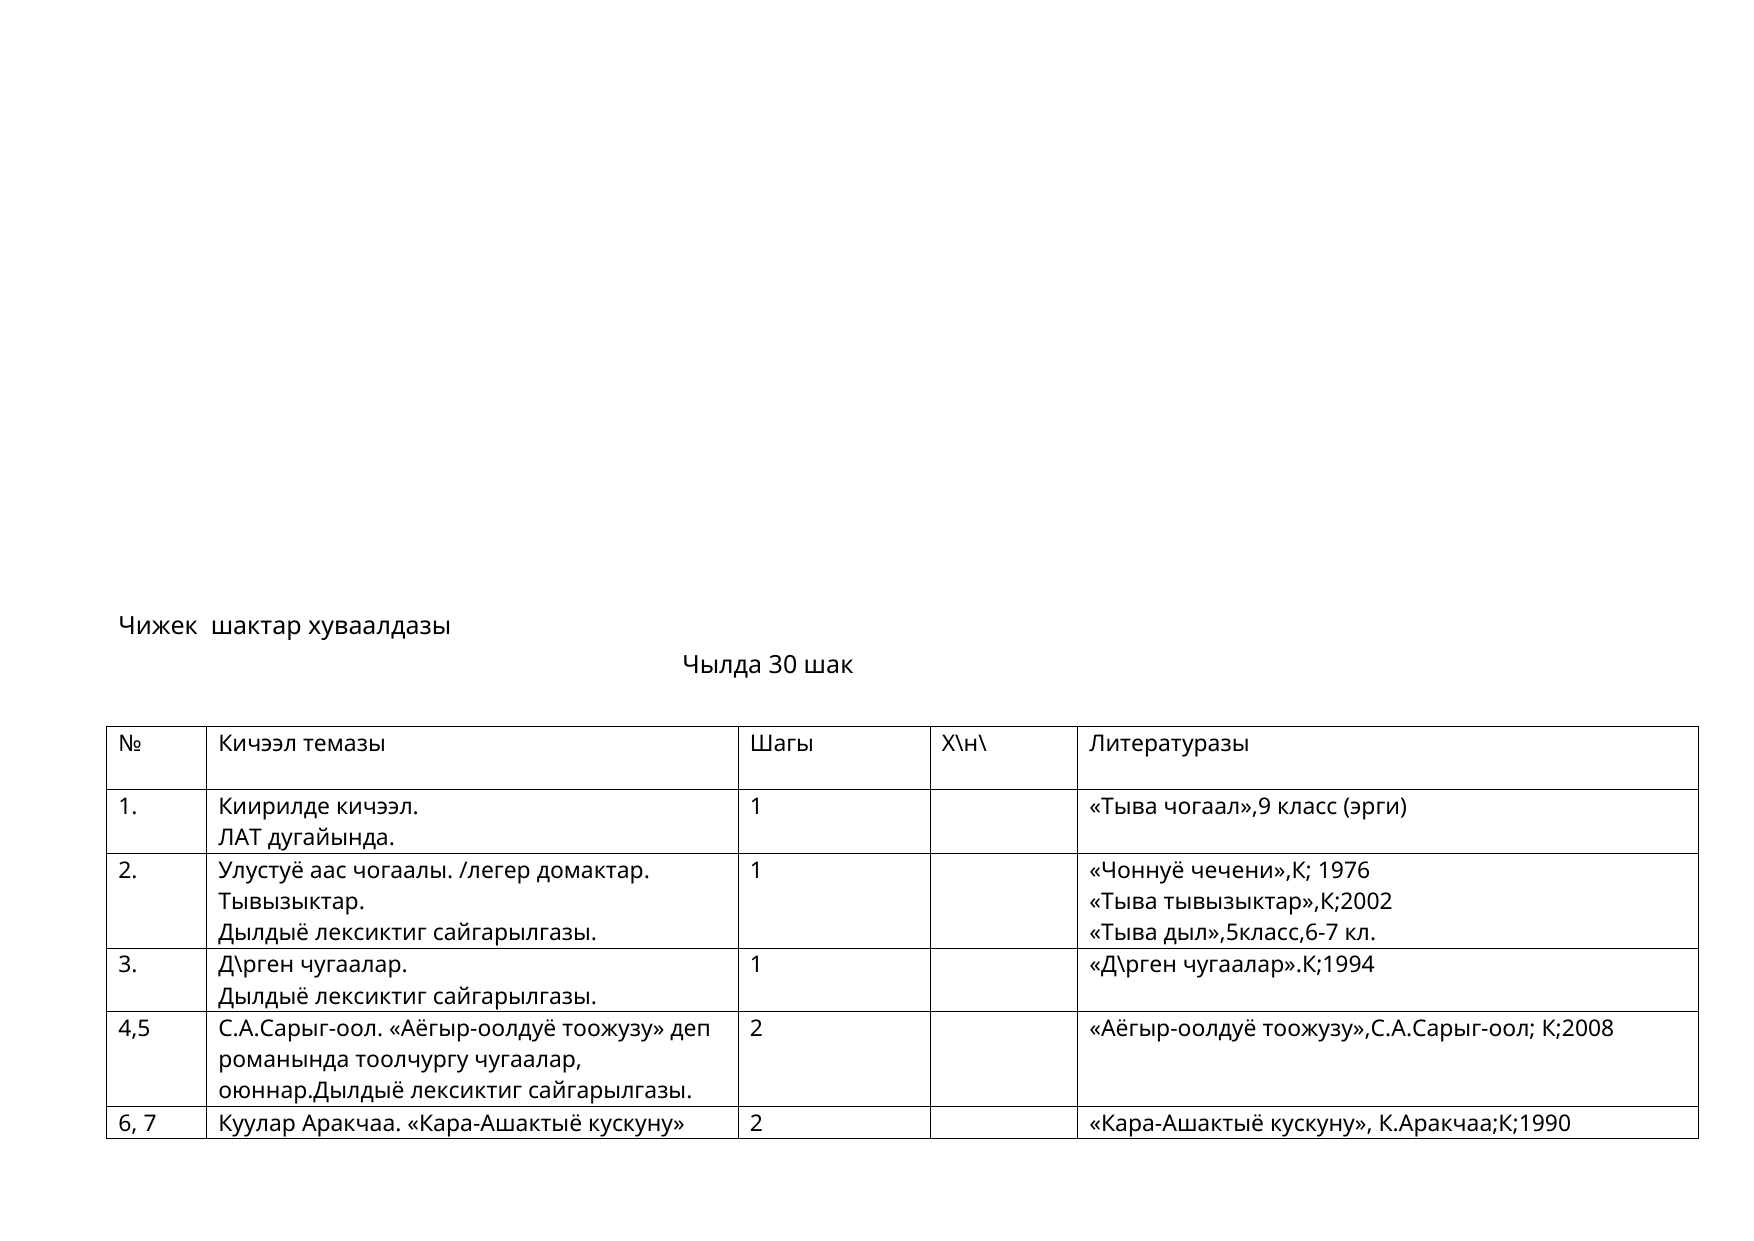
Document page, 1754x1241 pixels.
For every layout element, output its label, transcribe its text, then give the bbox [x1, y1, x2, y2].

table_cell «Тыва чогаал»,9 класс (эрги) [1078, 790, 1698, 853]
table_cell 1 [739, 790, 930, 853]
table_cell [931, 1107, 1077, 1138]
table_cell [931, 790, 1077, 853]
table_cell 2. [107, 854, 206, 947]
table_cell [207, 1107, 738, 1138]
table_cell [1078, 1107, 1698, 1138]
table_cell 3. [107, 949, 206, 1011]
table_cell Улустуё аас чогаалы. /легер домактар. Тывызыктар. Дылдыё лексиктиг сайгарылгазы. [207, 854, 738, 947]
table_cell 1 [739, 854, 930, 947]
table_cell «Д\рген чугаалар».К;1994 [1078, 949, 1698, 1011]
table_cell [931, 854, 1077, 947]
table_cell «Чоннуё чечени»,К; 1976 «Тыва тывызыктар»,К;2002 «Тыва дыл»,5класс,6-7 кл. [1078, 854, 1698, 947]
table_header Х\н\ [931, 727, 1077, 789]
table_cell 1. [107, 790, 206, 853]
table_cell 2 [739, 1107, 930, 1138]
text Чижек шактар хуваалдазы [118, 608, 1636, 642]
text Чылда 30 шак [118, 647, 1636, 681]
table_cell 6, 7 [107, 1107, 206, 1138]
table_header Шагы [739, 727, 930, 789]
table_cell [931, 1012, 1077, 1106]
table_cell 1 [739, 949, 930, 1011]
table_header № [107, 727, 206, 789]
table_cell Д\рген чугаалар. Дылдыё лексиктиг сайгарылгазы. [207, 949, 738, 1011]
table_cell Киирилде кичээл. ЛАТ дугайында. [207, 790, 738, 853]
table_cell [931, 949, 1077, 1011]
table_cell «Аёгыр-оолдуё тоожузу»,С.А.Сарыг-оол; К;2008 [1078, 1012, 1698, 1106]
table_header Литературазы [1078, 727, 1698, 789]
table_cell С.А.Сарыг-оол. «Аёгыр-оолдуё тоожузу» деп романында тоолчургу чугаалар, оюннар.Дылдыё лексиктиг сайгарылгазы. [207, 1012, 738, 1106]
table_header Кичээл темазы [207, 727, 738, 789]
table_cell 2 [739, 1012, 930, 1106]
table_cell 4,5 [107, 1012, 206, 1106]
